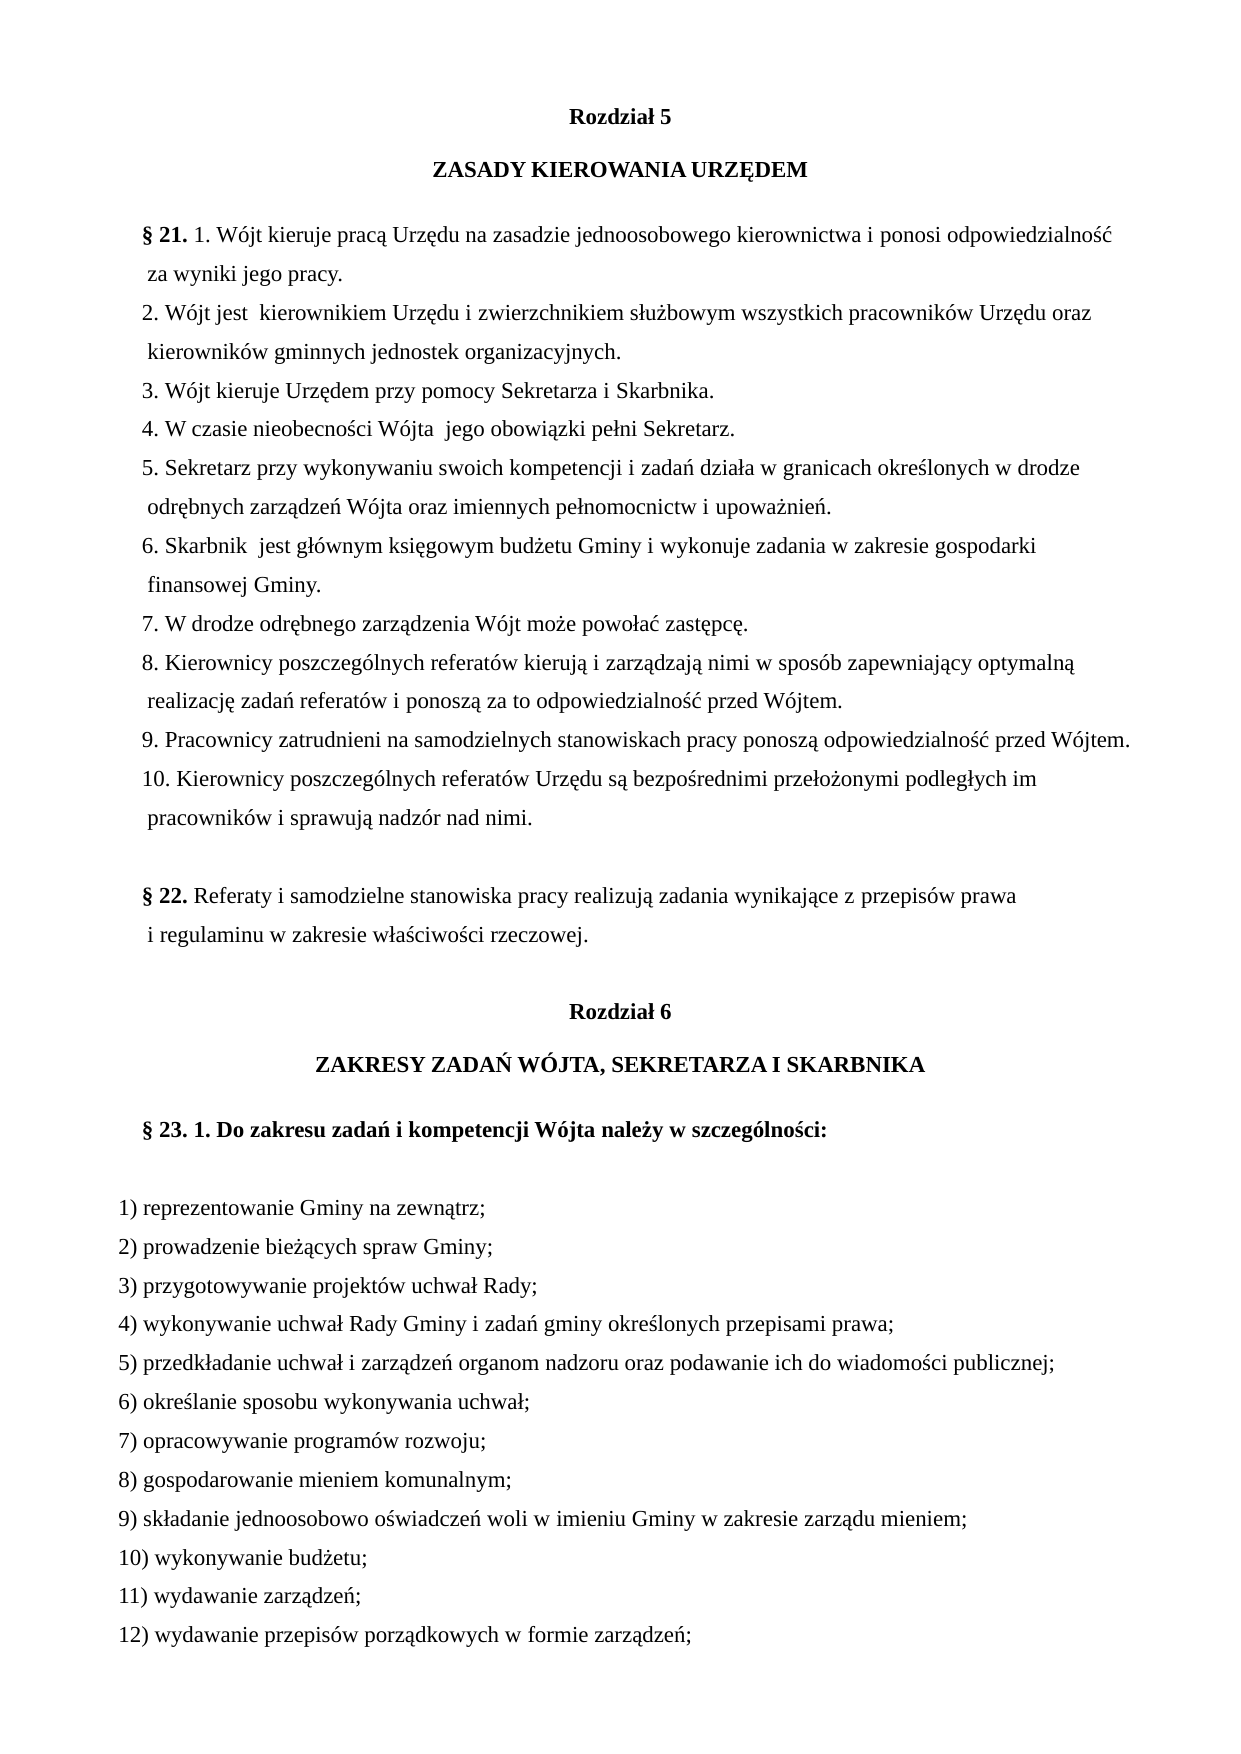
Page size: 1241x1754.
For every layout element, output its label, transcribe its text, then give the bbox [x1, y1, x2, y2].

text § 21. 1. Wójt kieruje pracą Urzędu na zasadzie jednoosobowego kierownictwa i ponosi odpowiedzialność [106, 221, 1134, 248]
text ZAKRESY ZADAŃ WÓJTA, SEKRETARZA I SKARBNIKA [106, 1025, 1134, 1077]
text 9. Pracownicy zatrudnieni na samodzielnych stanowiskach pracy ponoszą odpowiedzialność przed Wójtem. [106, 726, 1134, 753]
text 3. Wójt kieruje Urzędem przy pomocy Sekretarza i Skarbnika. [106, 377, 1134, 403]
text odrębnych zarządzeń Wójta oraz imiennych pełnomocnictw i upoważnień. [106, 493, 1134, 519]
text 9) składanie jednoosobowo oświadczeń woli w imieniu Gminy w zakresie zarządu mieniem; [118, 1505, 1134, 1531]
text realizację zadań referatów i ponoszą za to odpowiedzialność przed Wójtem. [106, 687, 1134, 714]
text 10. Kierownicy poszczególnych referatów Urzędu są bezpośrednimi przełożonymi podległych im [106, 765, 1134, 792]
text ZASADY KIEROWANIA URZĘDEM [106, 130, 1134, 182]
text 2. Wójt jest kierownikiem Urzędu i zwierzchnikiem służbowym wszystkich pracowników Urzędu oraz [106, 299, 1134, 325]
text pracowników i sprawują nadzór nad nimi. [106, 804, 1134, 830]
text § 23. 1. Do zakresu zadań i kompetencji Wójta należy w szczególności: [106, 1116, 1134, 1143]
text 5) przedkładanie uchwał i zarządzeń organom nadzoru oraz podawanie ich do wiadomości publicznej; [118, 1349, 1134, 1376]
text i regulaminu w zakresie właściwości rzeczowej. [106, 921, 1134, 947]
text 12) wydawanie przepisów porządkowych w formie zarządzeń; [118, 1621, 1134, 1648]
text 2) prowadzenie bieżących spraw Gminy; [118, 1233, 1134, 1259]
text finansowej Gminy. [106, 571, 1134, 597]
text 3) przygotowywanie projektów uchwał Rady; [118, 1272, 1134, 1298]
text kierowników gminnych jednostek organizacyjnych. [106, 338, 1134, 364]
text za wyniki jego pracy. [106, 260, 1134, 286]
text 1) reprezentowanie Gminy na zewnątrz; [118, 1194, 1134, 1220]
text 8) gospodarowanie mieniem komunalnym; [118, 1466, 1134, 1492]
text Rozdział 5 [106, 103, 1134, 130]
text 4. W czasie nieobecności Wójta jego obowiązki pełni Sekretarz. [106, 416, 1134, 442]
text 7. W drodze odrębnego zarządzenia Wójt może powołać zastępcę. [106, 610, 1134, 636]
text 6. Skarbnik jest głównym księgowym budżetu Gminy i wykonuje zadania w zakresie gospodarki [106, 532, 1134, 558]
text 10) wykonywanie budżetu; [118, 1544, 1134, 1570]
text 6) określanie sposobu wykonywania uchwał; [118, 1388, 1134, 1414]
text 8. Kierownicy poszczególnych referatów kierują i zarządzają nimi w sposób zapewniający optymalną [106, 649, 1134, 675]
text 11) wydawanie zarządzeń; [118, 1582, 1134, 1609]
text 4) wykonywanie uchwał Rady Gminy i zadań gminy określonych przepisami prawa; [118, 1311, 1134, 1337]
text 5. Sekretarz przy wykonywaniu swoich kompetencji i zadań działa w granicach określonych w drodze [106, 454, 1134, 481]
text § 22. Referaty i samodzielne stanowiska pracy realizują zadania wynikające z przepisów prawa [106, 882, 1134, 908]
text 7) opracowywanie programów rozwoju; [118, 1427, 1134, 1453]
text Rozdział 6 [106, 998, 1134, 1025]
